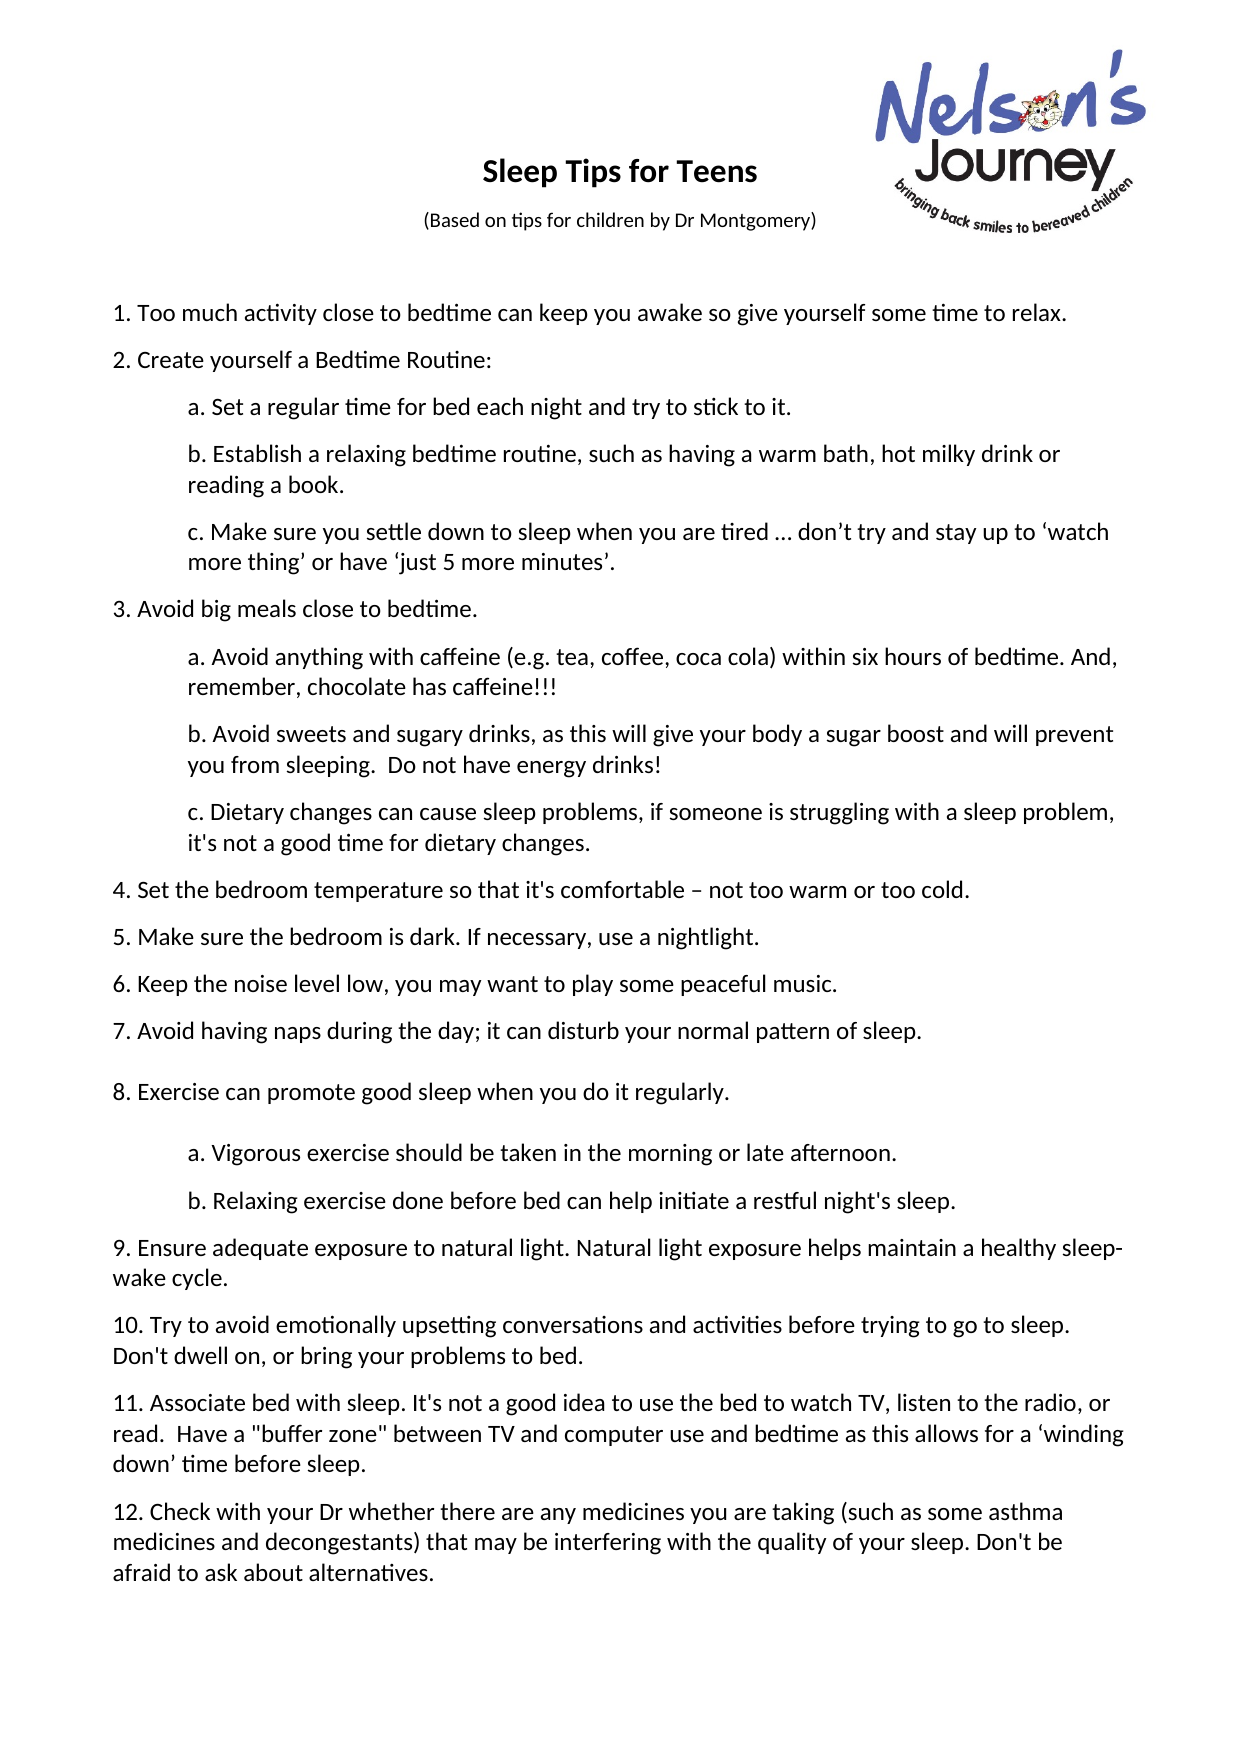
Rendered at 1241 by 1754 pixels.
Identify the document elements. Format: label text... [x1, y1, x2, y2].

text 12. Check with your Dr whether there are any medicines you are taking (such as some asthma medicines and decongestants) that may be interfering with the quality of your sleep. Don't be afraid to ask about alternatives. [112, 1496, 1128, 1587]
text b. Avoid sweets and sugary drinks, as this will give your body a sugar boost and will prevent you from sleeping. Do not have energy drinks! [187, 718, 1128, 779]
text 5. Make sure the bedroom is dark. If necessary, use a nightlight. [112, 921, 1128, 952]
text b. Establish a relaxing bedtime routine, such as having a warm bath, hot milky drink or reading a book. [187, 438, 1128, 499]
text 6. Keep the noise level low, you may want to play some peaceful music. [112, 968, 1128, 999]
text b. Relaxing exercise done before bed can help initiate a restful night's sleep. [112, 1185, 1128, 1215]
text 4. Set the bedroom temperature so that it's comfortable – not too warm or too cold. [112, 874, 1128, 904]
text 8. Exercise can promote good sleep when you do it regularly. [112, 1077, 1128, 1107]
text 2. Create yourself a Bedtime Routine: [112, 344, 1128, 374]
text a. Set a regular time for bed each night and try to stick to it. [112, 391, 1128, 422]
text 11. Associate bed with sleep. It's not a good idea to use the bed to watch TV, listen to the radio, or read. Have a "buffer zone" between TV and computer use and bedtime as this allows for a ‘winding down’ time before sleep. [112, 1387, 1128, 1479]
text a. Avoid anything with caffeine (e.g. tea, coffee, coca cola) within six hours of bedtime. And, remember, chocolate has caffeine!!! [187, 641, 1128, 702]
text c. Make sure you settle down to sleep when you are tired … don’t try and stay up to ‘watch more thing’ or have ‘just 5 more minutes’. [187, 516, 1128, 577]
text (Based on tips for children by Dr Montgomery) [112, 207, 861, 233]
text Sleep Tips for Teens [112, 150, 861, 191]
text 10. Try to avoid emotionally upsetting conversations and activities before trying to go to sleep. Don't dwell on, or bring your problems to bed. [112, 1310, 1128, 1371]
picture [861, 34, 1161, 248]
text c. Dietary changes can cause sleep problems, if someone is struggling with a sleep problem, it's not a good time for dietary changes. [187, 796, 1128, 857]
text a. Vigorous exercise should be taken in the morning or late afternoon. [112, 1138, 1128, 1168]
text 7. Avoid having naps during the day; it can disturb your normal pattern of sleep. [112, 1016, 1128, 1046]
text 1. Too much activity close to bedtime can keep you awake so give yourself some time to relax. [112, 297, 1128, 327]
text 9. Ensure adequate exposure to natural light. Natural light exposure helps maintain a healthy sleep-wake cycle. [112, 1232, 1128, 1293]
text 3. Avoid big meals close to bedtime. [112, 594, 1128, 624]
